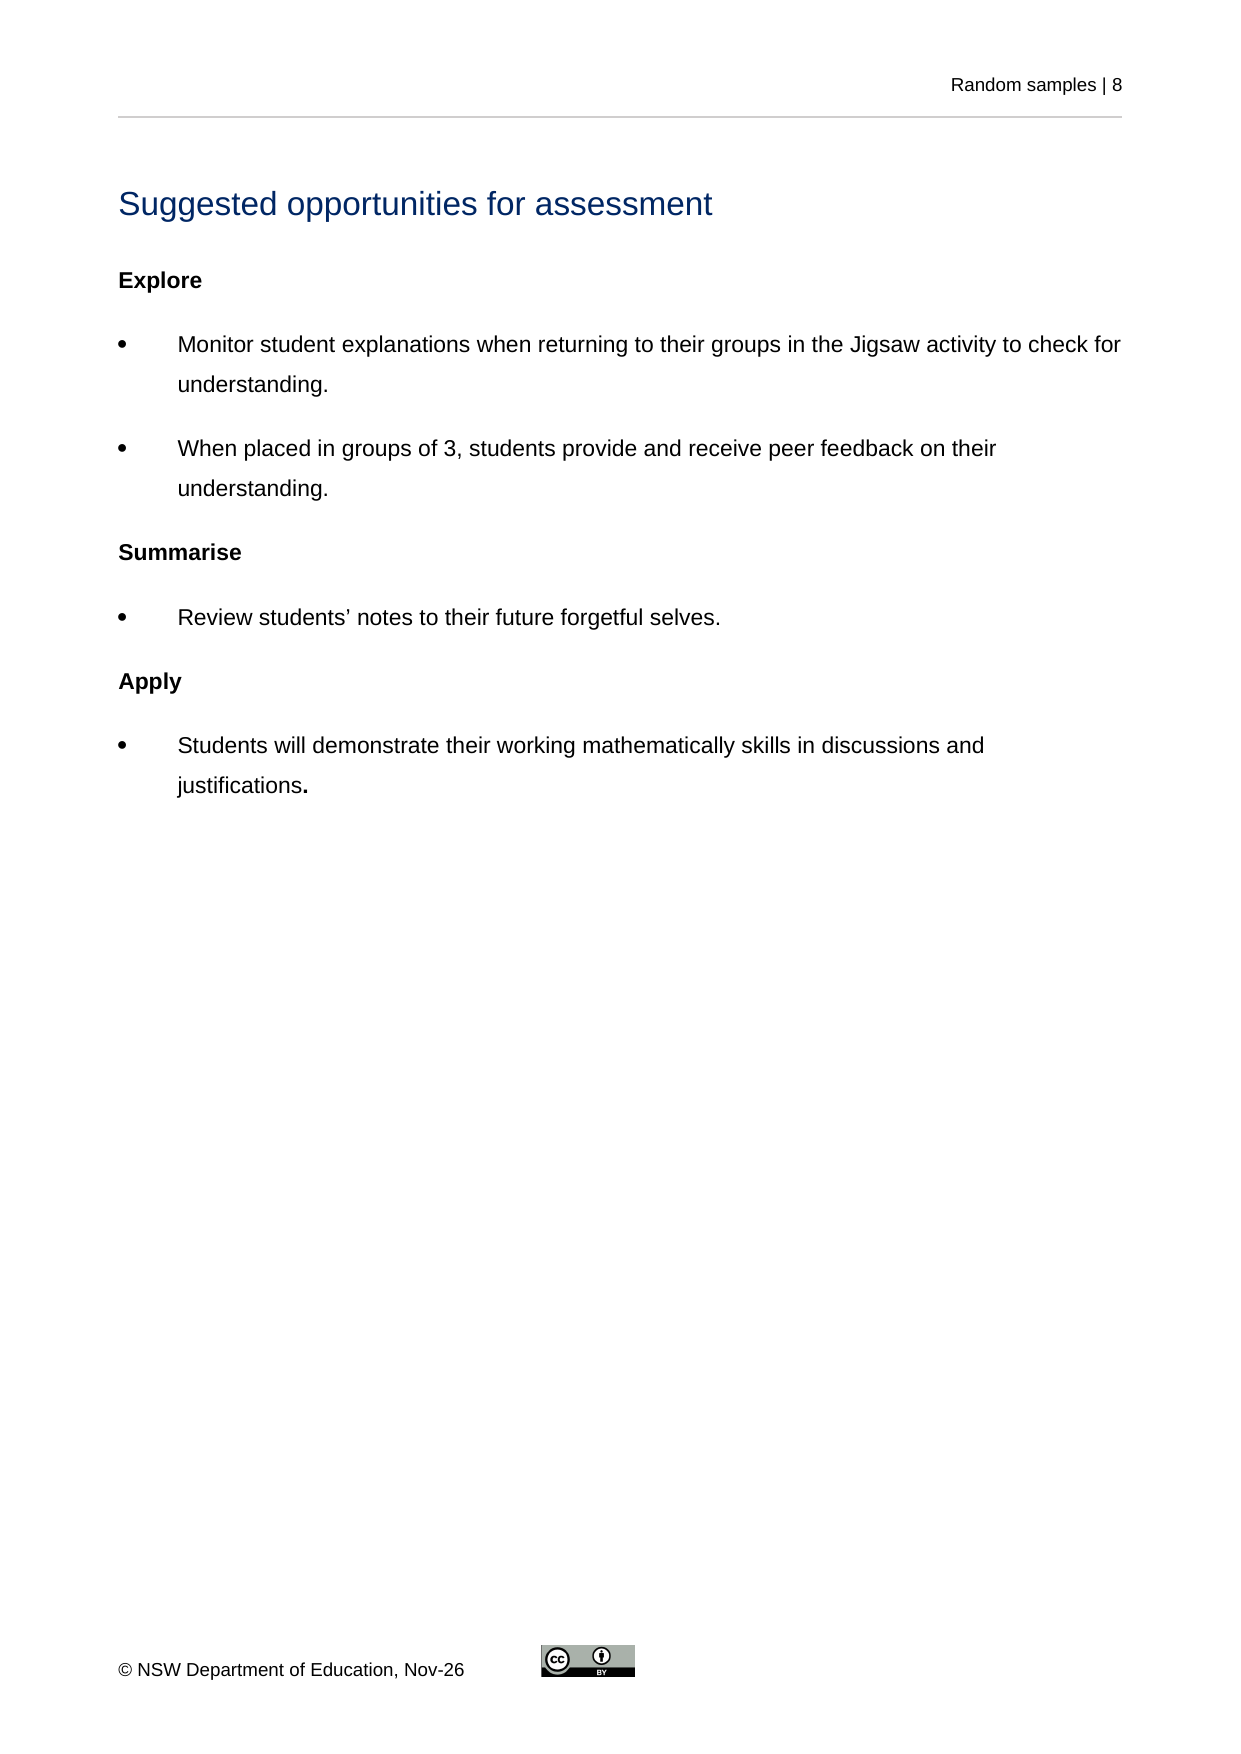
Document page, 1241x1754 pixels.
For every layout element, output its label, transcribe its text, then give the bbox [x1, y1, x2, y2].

list Review students’ notes to their future forgetful selves. [118, 603, 1122, 630]
text Apply [118, 668, 1122, 694]
list Monitor student explanations when returning to their groups in the Jigsaw activity to check for understanding. [118, 331, 1122, 397]
subtitle Suggested opportunities for assessment [118, 184, 1122, 222]
list When placed in groups of 3, students provide and receive peer feedback on their understanding. [118, 435, 1122, 501]
list Students will demonstrate their working mathematically skills in discussions and justifications. [118, 732, 1122, 798]
text Explore [118, 267, 1122, 293]
picture [541, 1645, 635, 1677]
text Summarise [118, 539, 1122, 565]
